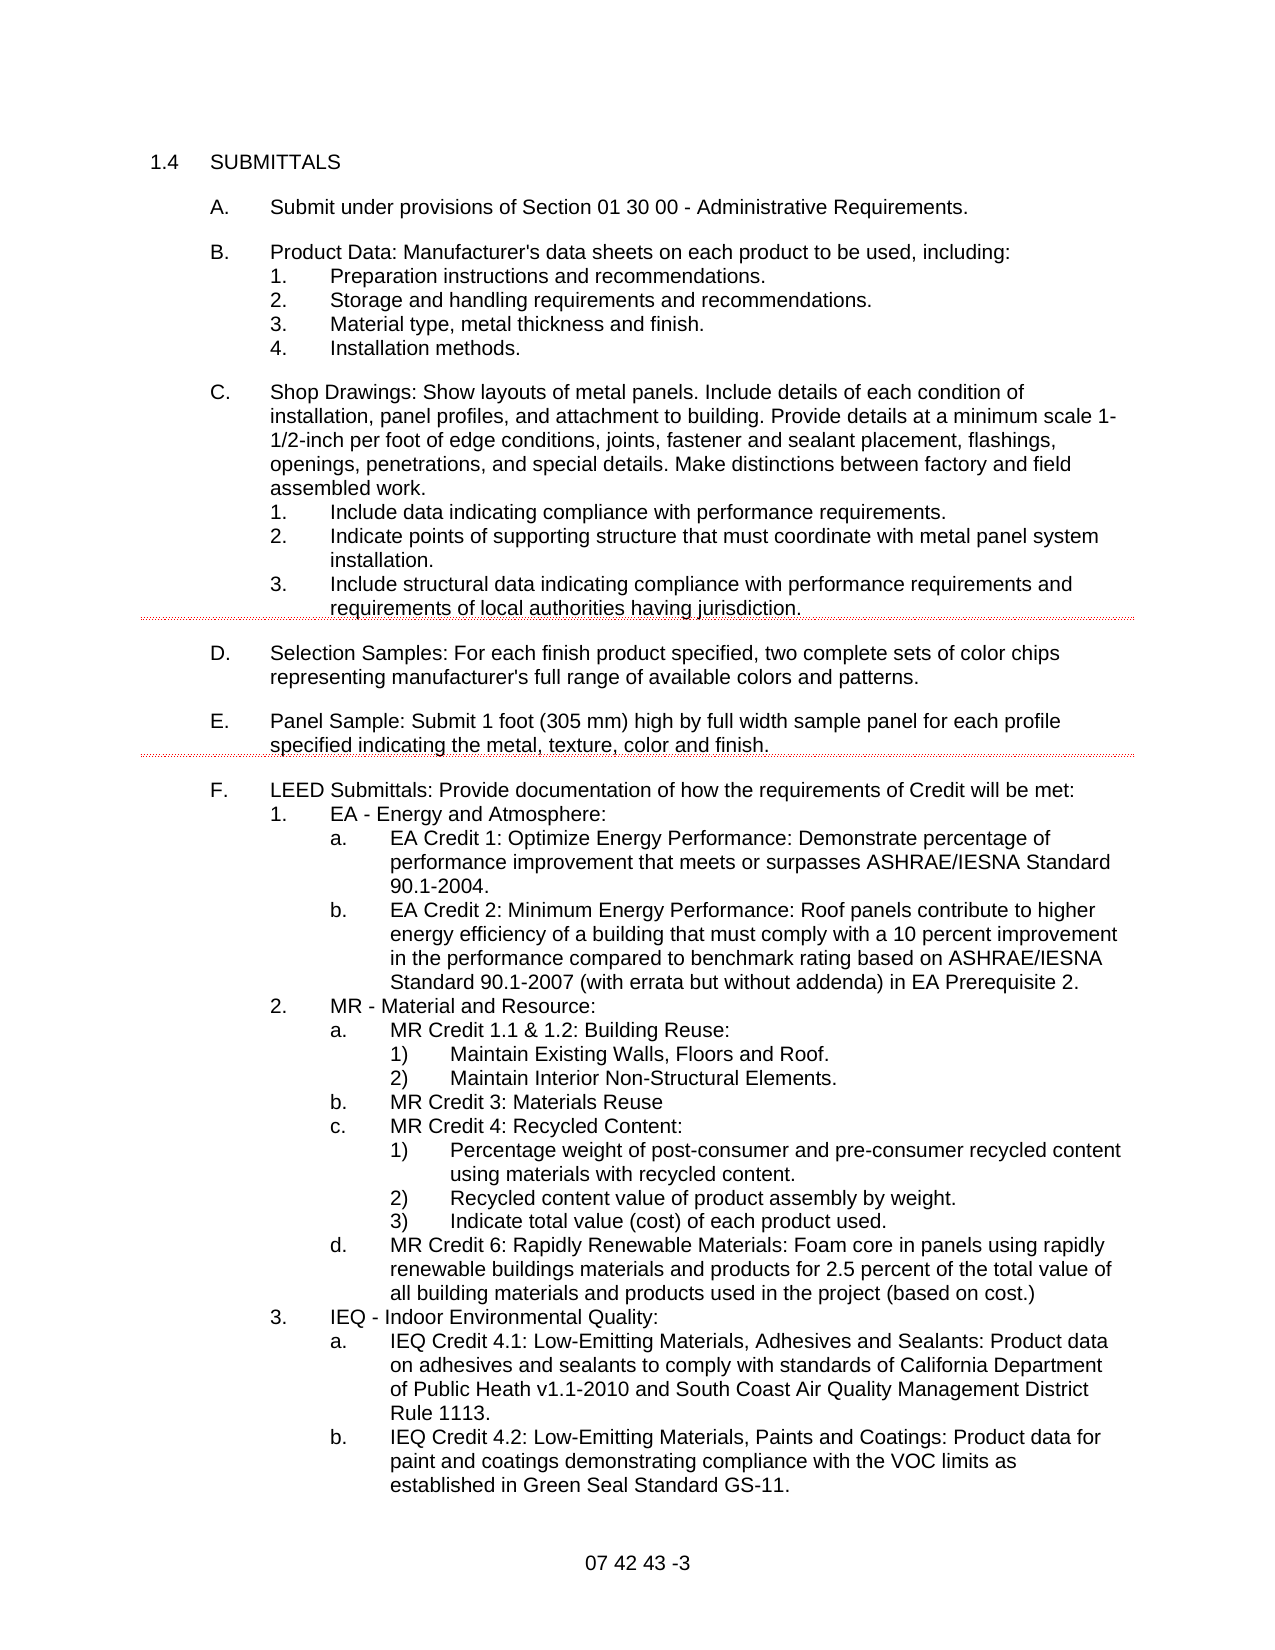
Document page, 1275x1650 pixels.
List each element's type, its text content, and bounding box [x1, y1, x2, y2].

list Installation methods. [270, 335, 1125, 359]
list Maintain Existing Walls, Floors and Roof. [390, 1042, 1125, 1066]
list Selection Samples: For each finish product specified, two complete sets of color chips representing manufacturer's full range of available colors and patterns. [210, 641, 1125, 688]
list Indicate total value (cost) of each product used. [390, 1209, 1125, 1233]
list MR - Material and Resource: [270, 994, 1125, 1018]
list Panel Sample: Submit 1 foot (305 mm) high by full width sample panel for each profile specified indicating the metal, texture, color and finish. [210, 709, 1125, 757]
list Percentage weight of post-consumer and pre-consumer recycled content using materials with recycled content. [390, 1137, 1125, 1185]
list Submit under provisions of Section 01 30 00 - Administrative Requirements. [210, 195, 1125, 219]
list SUBMITTALS [150, 150, 1125, 174]
list IEQ Credit 4.1: Low-Emitting Materials, Adhesives and Sealants: Product data on adhesives and sealants to comply with standards of California Department of Public Heath v1.1-2010 and South Coast Air Quality Management District Rule 1113. [330, 1329, 1125, 1425]
list EA Credit 1: Optimize Energy Performance: Demonstrate percentage of performance improvement that meets or surpasses ASHRAE/IESNA Standard 90.1-2004. [330, 826, 1125, 898]
list Storage and handling requirements and recommendations. [270, 287, 1125, 311]
list MR Credit 4: Recycled Content: [330, 1113, 1125, 1137]
list Recycled content value of product assembly by weight. [390, 1185, 1125, 1209]
list Preparation instructions and recommendations. [270, 263, 1125, 287]
list Shop Drawings: Show layouts of metal panels. Include details of each condition of installation, panel profiles, and attachment to building. Provide details at a minimum scale 1-1/2-inch per foot of edge conditions, joints, fastener and sealant placement, flashings, openings, penetrations, and special details. Make distinctions between factory and field assembled work. [210, 380, 1125, 500]
list Product Data: Manufacturer's data sheets on each product to be used, including: [210, 239, 1125, 263]
list Include structural data indicating compliance with performance requirements and requirements of local authorities having jurisdiction. [270, 572, 1125, 620]
list IEQ Credit 4.2: Low-Emitting Materials, Paints and Coatings: Product data for paint and coatings demonstrating compliance with the VOC limits as established in Green Seal Standard GS-11. [330, 1425, 1125, 1497]
list Maintain Interior Non-Structural Elements. [390, 1066, 1125, 1089]
list IEQ - Indoor Environmental Quality: [270, 1305, 1125, 1329]
list Include data indicating compliance with performance requirements. [270, 500, 1125, 524]
list EA Credit 2: Minimum Energy Performance: Roof panels contribute to higher energy efficiency of a building that must comply with a 10 percent improvement in the performance compared to benchmark rating based on ASHRAE/IESNA Standard 90.1-2007 (with errata but without addenda) in EA Prerequisite 2. [330, 898, 1125, 994]
list MR Credit 1.1 & 1.2: Building Reuse: [330, 1018, 1125, 1042]
list Material type, metal thickness and finish. [270, 311, 1125, 335]
list LEED Submittals: Provide documentation of how the requirements of Credit will be met: [210, 778, 1125, 802]
list MR Credit 3: Materials Reuse [330, 1089, 1125, 1113]
list Indicate points of supporting structure that must coordinate with metal panel system installation. [270, 524, 1125, 572]
list MR Credit 6: Rapidly Renewable Materials: Foam core in panels using rapidly renewable buildings materials and products for 2.5 percent of the total value of all building materials and products used in the project (based on cost.) [330, 1233, 1125, 1305]
list EA - Energy and Atmosphere: [270, 802, 1125, 826]
